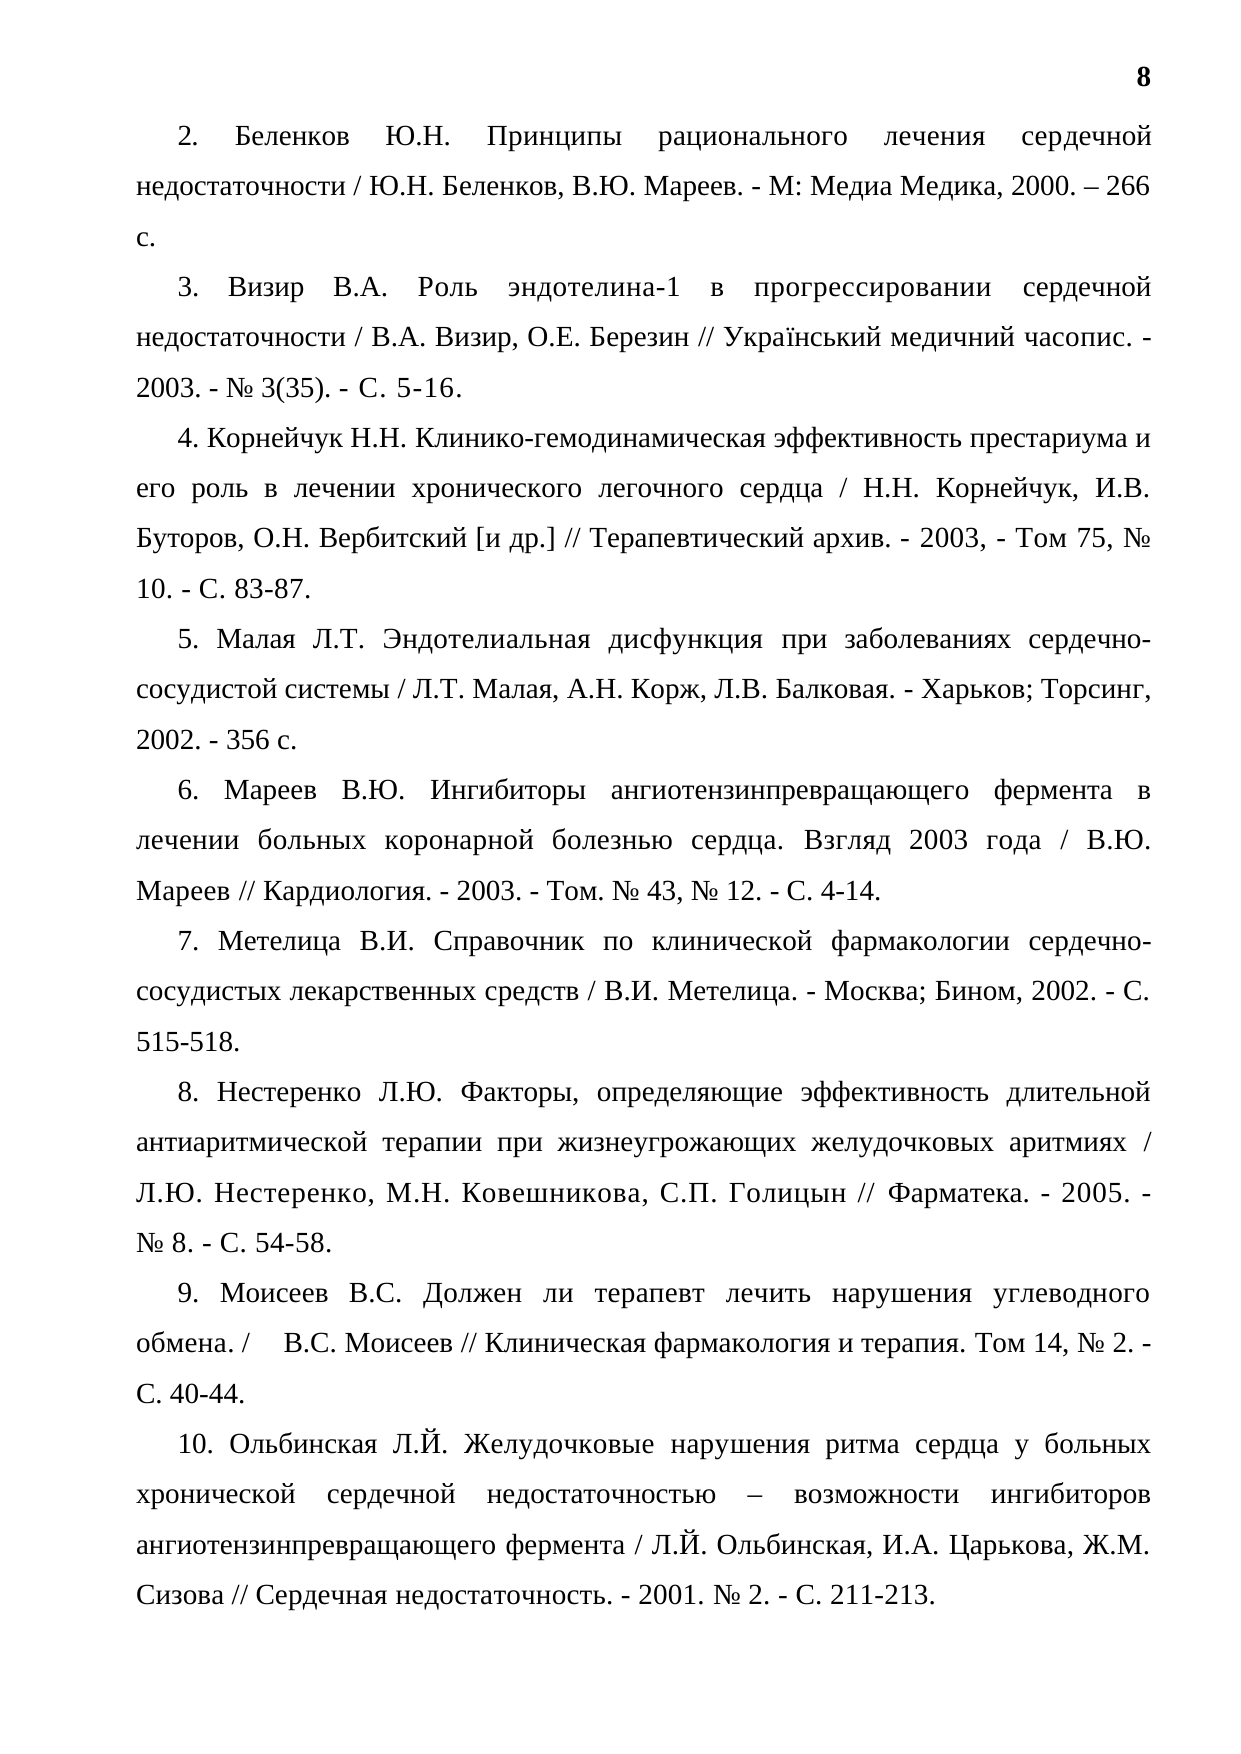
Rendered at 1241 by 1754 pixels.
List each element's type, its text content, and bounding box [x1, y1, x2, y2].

text 4. Корнейчук Н.Н. Клинико-гемодинамическая эффективность престариума и его роль в лечении хронического легочного сердца / Н.Н. Корнейчук, И.В. Буторов, О.Н. Вербитский [и др.] // Терапевтический архив. - 2003, - Том 75, № 10. - С. 83-87. [136, 420, 1152, 604]
text 3. Визир В.А. Роль эндотелина-1 в прогрессировании сердечной недостаточности / В.А. Визир, О.Е. Березин // Український медичний часопис. - 2003. - № 3(35). - С. 5-16. [136, 269, 1152, 403]
text 6. Мареев В.Ю. Ингибиторы ангиотензинпревращающего фермента в лечении больных коронарной болезнью сердца. Взгляд 2003 года / В.Ю. Мареев // Кардиология. - 2003. - Том. № 43, № 12. - С. 4-14. [136, 772, 1152, 906]
text 9. Моисеев В.С. Должен ли терапевт лечить нарушения углеводного обмена. / В.С. Моисеев // Клиническая фармакология и терапия. Том 14, № 2. - С. 40-44. [136, 1275, 1152, 1409]
text 7. Метелица В.И. Справочник по клинической фармакологии сердечно-сосудистых лекарственных средств / В.И. Метелица. - Москва; Бином, 2002. - С. 515-518. [136, 923, 1152, 1057]
text 2. Беленков Ю.Н. Принципы рационального лечения сердечной недостаточности / Ю.Н. Беленков, В.Ю. Мареев. - М: Медиа Медика, 2000. – 266 с. [136, 118, 1152, 252]
text 5. Малая Л.Т. Эндотелиальная дисфункция при заболеваниях сердечно-сосудистой системы / Л.Т. Малая, А.Н. Корж, Л.В. Балковая. - Харьков; Торсинг, 2002. - 356 с. [136, 621, 1152, 755]
text 8. Нестеренко Л.Ю. Факторы, определяющие эффективность длительной антиаритмической терапии при жизнеугрожающих желудочковых аритмиях / Л.Ю. Нестеренко, М.Н. Ковешникова, С.П. Голицын // Фарматека. - 2005. - № 8. - С. 54-58. [136, 1074, 1152, 1258]
text 10. Ольбинская Л.Й. Желудочковые нарушения ритма сердца у больных хронической сердечной недостаточностью – возможности ингибиторов ангиотензинпревращающего фермента / Л.Й. Ольбинская, И.А. Царькова, Ж.М. Сизова // Сердечная недостаточность. - 2001. № 2. - С. 211-213. [136, 1426, 1152, 1611]
